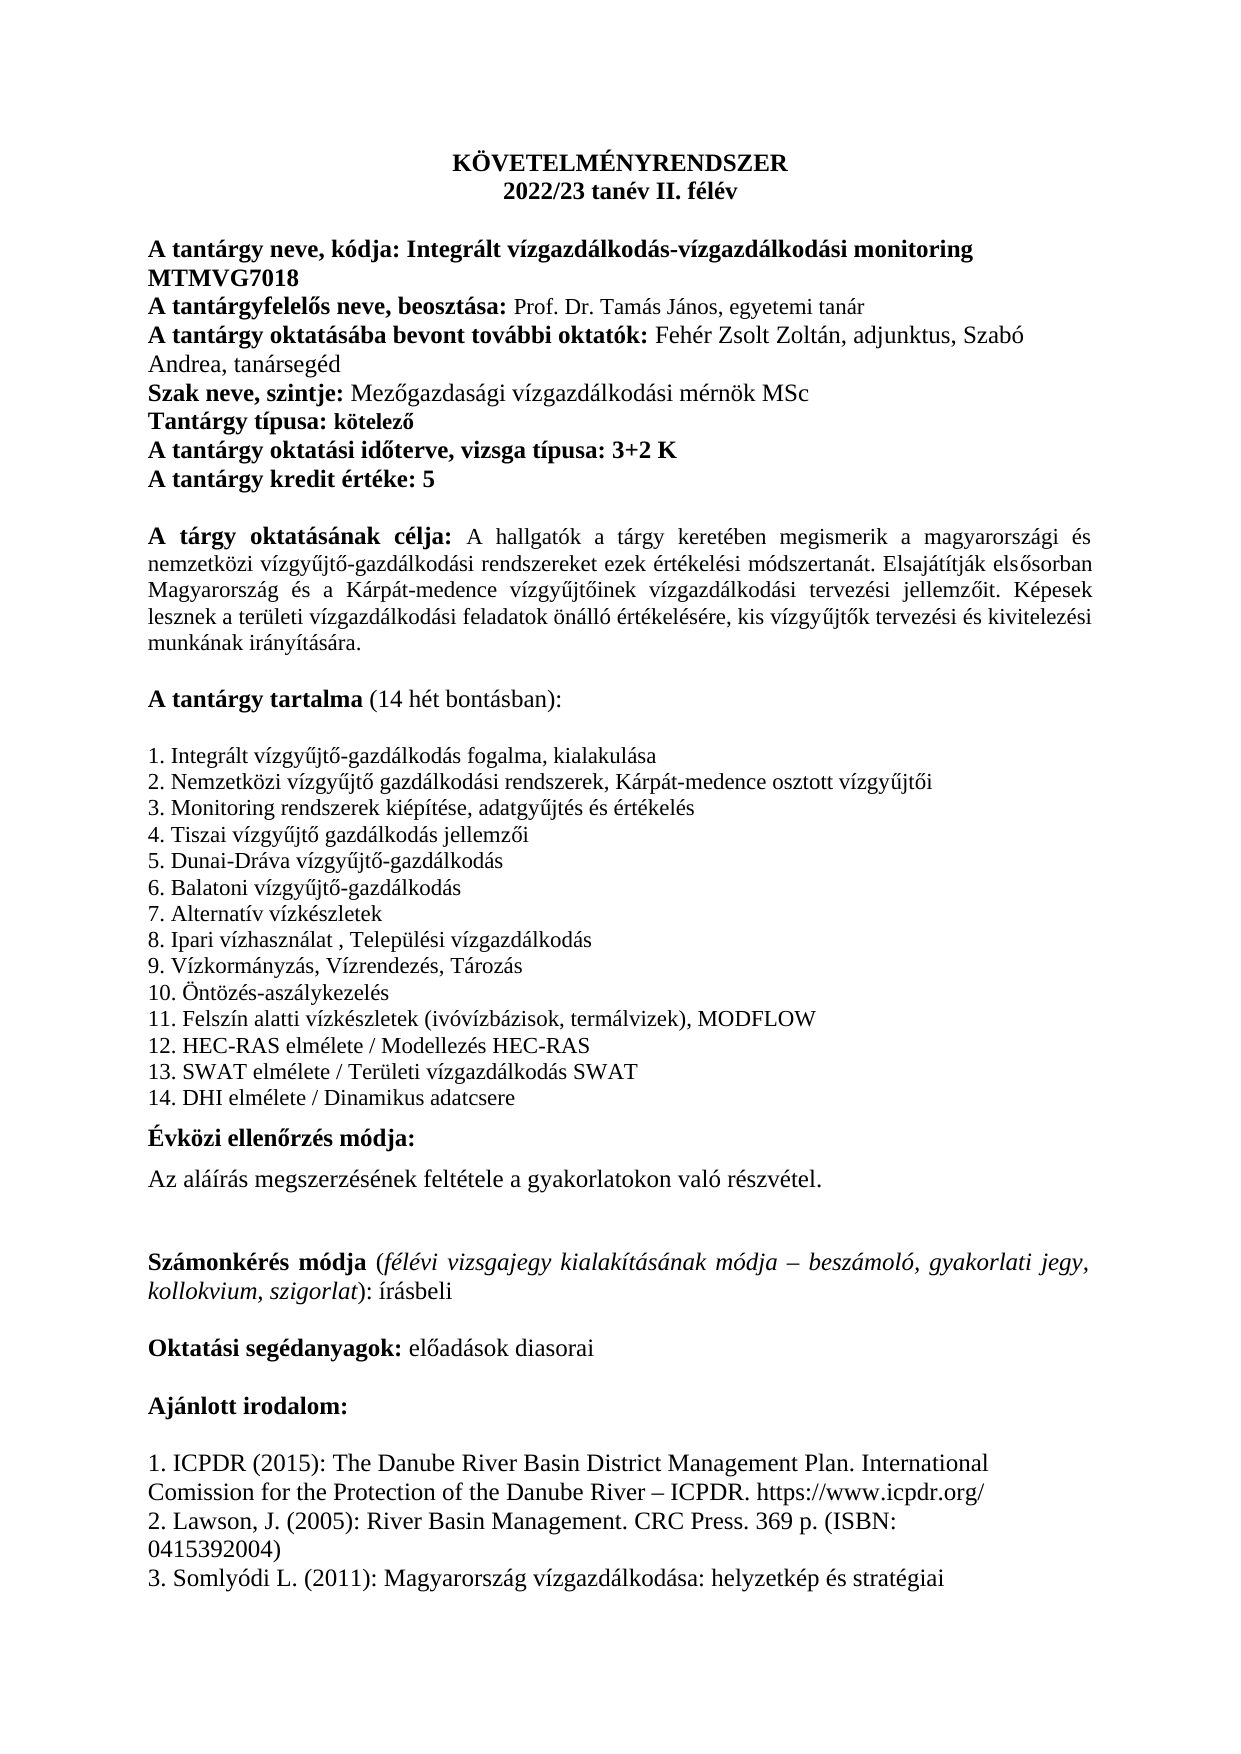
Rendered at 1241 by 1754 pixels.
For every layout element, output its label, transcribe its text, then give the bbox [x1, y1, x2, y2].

text Számonkérés módja (félévi vizsgajegy kialakításának módja – beszámoló, gyakorlati jegy, kollokvium, szigorlat): írásbeli [148, 1247, 1093, 1304]
text Az aláírás megszerzésének feltétele a gyakorlatokon való részvétel. [148, 1164, 1093, 1193]
text A tárgy oktatásának célja: A hallgatók a tárgy keretében megismerik a magyarországi és nemzetközi vízgyűjtő-gazdálkodási rendszereket ezek értékelési módszertanát. Elsajátítják elsősorban Magyarország és a Kárpát-medence vízgyűjtőinek vízgazdálkodási tervezési jellemzőit. Képesek lesznek a területi vízgazdálkodási feladatok önálló értékelésére, kis vízgyűjtők tervezési és kivitelezési munkának irányítására. [148, 521, 1093, 656]
text Ajánlott irodalom: [148, 1391, 1093, 1419]
text 1. Integrált vízgyűjtő-gazdálkodás fogalma, kialakulása [148, 742, 1093, 768]
text A tantárgy tartalma (14 hét bontásban): [148, 684, 1093, 713]
text 1. ICPDR (2015): The Danube River Basin District Management Plan. International [148, 1448, 1093, 1477]
text 9. Vízkormányzás, Vízrendezés, Tározás [148, 953, 1093, 979]
text A tantárgy kredit értéke: 5 [148, 464, 1093, 493]
text 5. Dunai-Dráva vízgyűjtő-gazdálkodás [148, 847, 1093, 873]
text 10. Öntözés-aszálykezelés [148, 979, 1093, 1005]
text Évközi ellenőrzés módja: [148, 1123, 1093, 1152]
text 0415392004) [148, 1534, 1093, 1563]
text 6. Balatoni vízgyűjtő-gazdálkodás [148, 873, 1093, 900]
text 4. Tiszai vízgyűjtő gazdálkodás jellemzői [148, 821, 1093, 847]
text Tantárgy típusa: kötelező [148, 406, 1093, 435]
text Szak neve, szintje: Mezőgazdasági vízgazdálkodási mérnök MSc [148, 378, 1093, 406]
text 3. Somlyódi L. (2011): Magyarország vízgazdálkodása: helyzetkép és stratégiai [148, 1563, 1093, 1592]
text 2. Lawson, J. (2005): River Basin Management. CRC Press. 369 p. (ISBN: [148, 1506, 1093, 1534]
text 2022/23 tanév II. félév [148, 176, 1093, 205]
text A tantárgyfelelős neve, beosztása: Prof. Dr. Tamás János, egyetemi tanár [148, 291, 1093, 320]
text 3. Monitoring rendszerek kiépítése, adatgyűjtés és értékelés [148, 794, 1093, 821]
text Comission for the Protection of the Danube River – ICPDR. https://www.icpdr.org/ [148, 1477, 1093, 1506]
text 12. HEC-RAS elmélete / Modellezés HEC-RAS [148, 1032, 1093, 1058]
text A tantárgy neve, kódja: Integrált vízgazdálkodás-vízgazdálkodási monitoring MTMVG7018 [148, 234, 1093, 291]
text Oktatási segédanyagok: előadások diasorai [148, 1333, 1093, 1362]
text 7. Alternatív vízkészletek [148, 900, 1093, 926]
text 8. Ipari vízhasználat , Települési vízgazdálkodás [148, 926, 1093, 953]
text A tantárgy oktatásába bevont további oktatók: Fehér Zsolt Zoltán, adjunktus, Szabó Andrea, tanársegéd [148, 320, 1093, 378]
text 2. Nemzetközi vízgyűjtő gazdálkodási rendszerek, Kárpát-medence osztott vízgyűjtői [148, 768, 1093, 794]
text KÖVETELMÉNYRENDSZER [148, 148, 1093, 176]
text 11. Felszín alatti vízkészletek (ivóvízbázisok, termálvizek), MODFLOW [148, 1005, 1093, 1032]
text 13. SWAT elmélete / Területi vízgazdálkodás SWAT [148, 1058, 1093, 1084]
text A tantárgy oktatási időterve, vizsga típusa: 3+2 K [148, 435, 1093, 464]
text 14. DHI elmélete / Dinamikus adatcsere [148, 1084, 1093, 1111]
